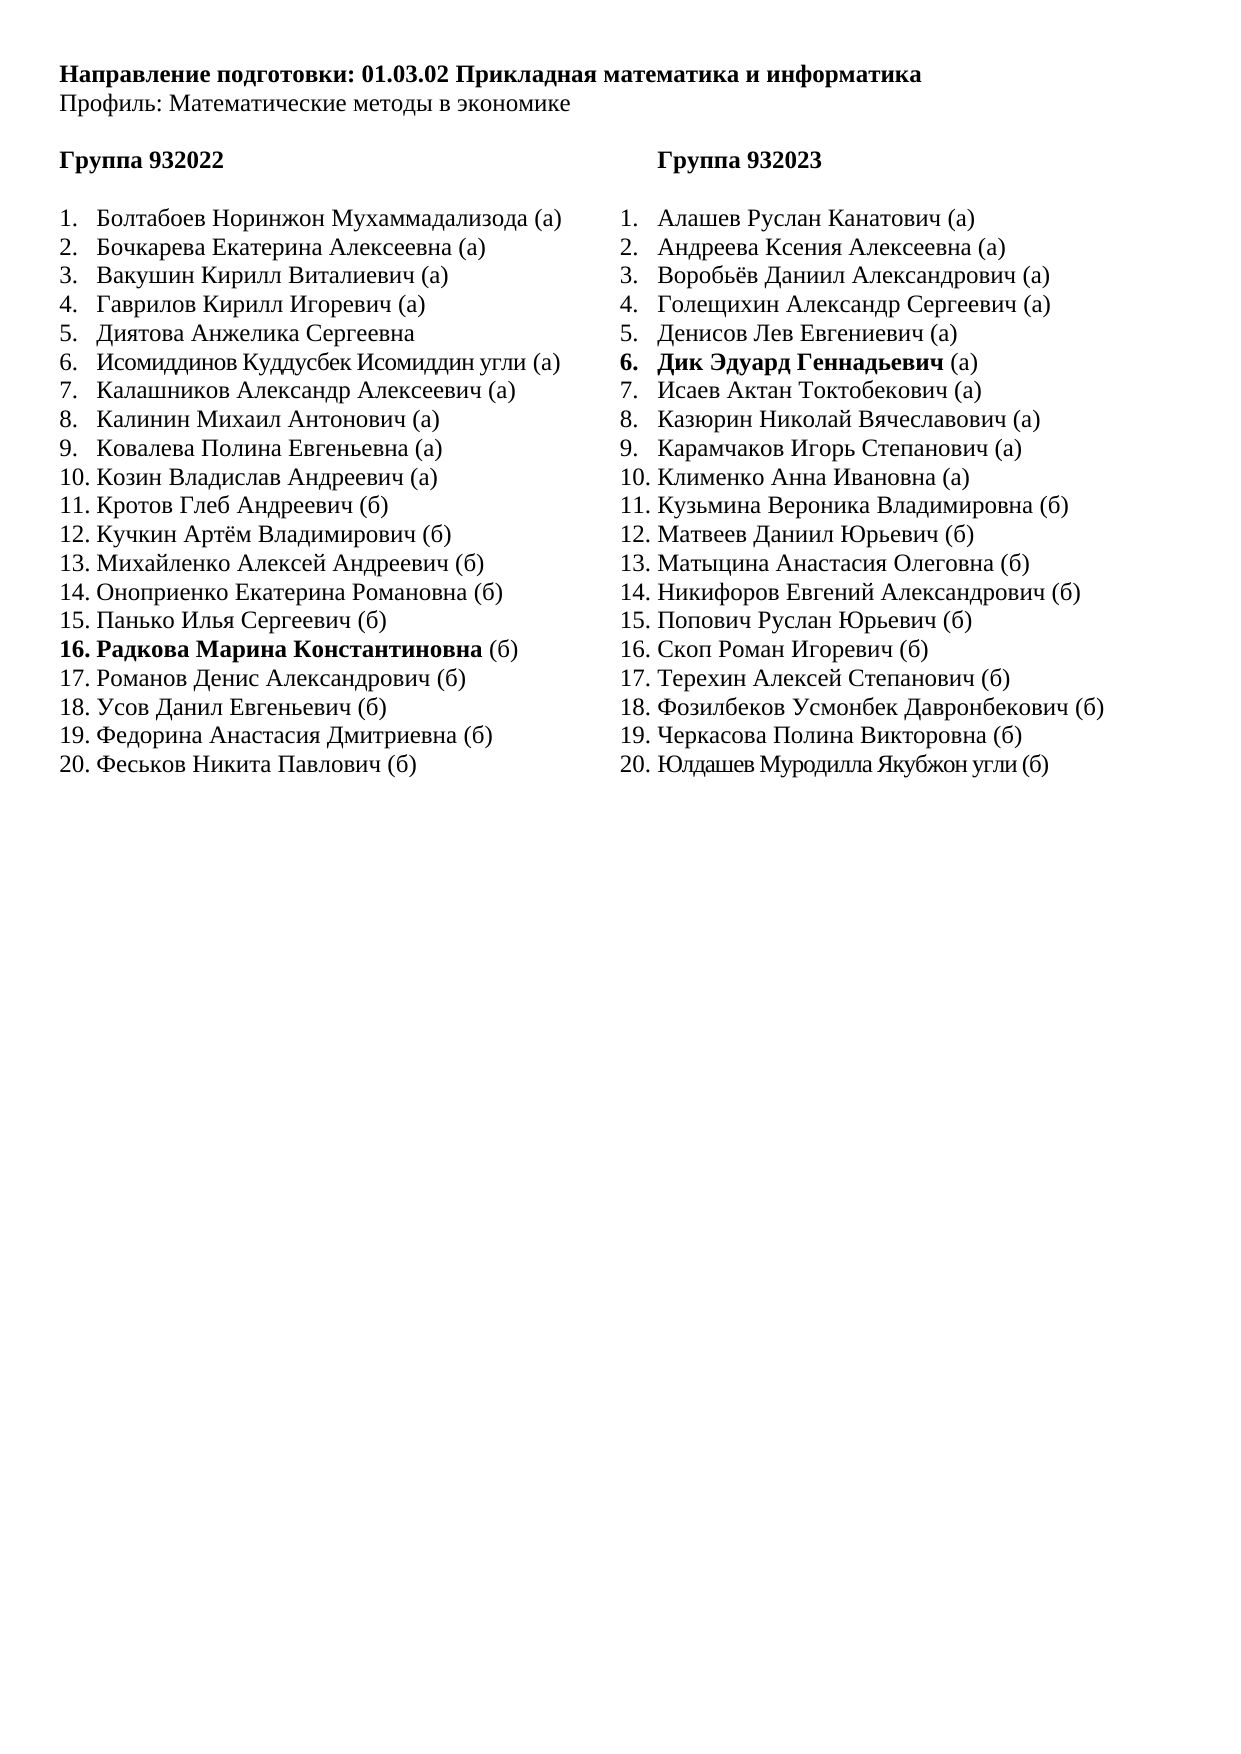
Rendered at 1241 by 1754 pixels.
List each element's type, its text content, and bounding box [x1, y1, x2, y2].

list Денисов Лев Евгениевич (а) [620, 318, 1181, 347]
text Направление подготовки: 01.03.02 Прикладная математика и информатика [59, 59, 1181, 88]
list Кузьмина Вероника Владимировна (б) [620, 490, 1181, 519]
list Усов Данил Евгеньевич (б) [59, 692, 583, 720]
list Матыцина Анастасия Олеговна (б) [620, 548, 1181, 577]
list Феськов Никита Павлович (б) [59, 749, 583, 778]
text Группа 932022 [59, 145, 583, 174]
list Федорина Анастасия Дмитриевна (б) [59, 720, 583, 749]
list Калинин Михаил Антонович (а) [59, 404, 583, 433]
list Козин Владислав Андреевич (а) [59, 462, 583, 490]
list Оноприенко Екатерина Романовна (б) [59, 577, 583, 605]
list Романов Денис Александрович (б) [59, 663, 583, 692]
list Кучкин Артём Владимирович (б) [59, 519, 583, 548]
list Воробьёв Даниил Александрович (а) [620, 260, 1181, 289]
list Ковалева Полина Евгеньевна (а) [59, 433, 583, 462]
text Профиль: Математические методы в экономике [59, 88, 1181, 117]
list Радкова Марина Константиновна (б) [59, 634, 583, 663]
list Клименко Анна Ивановна (а) [620, 462, 1181, 490]
list Скоп Роман Игоревич (б) [620, 634, 1181, 663]
list Фозилбеков Усмонбек Давронбекович (б) [620, 692, 1181, 720]
list Алашев Руслан Канатович (а) [620, 203, 1181, 232]
list Андреева Ксения Алексеевна (а) [620, 232, 1181, 260]
list Болтабоев Норинжон Мухаммадализода (а) [59, 203, 583, 232]
list Исаев Актан Токтобекович (а) [620, 375, 1181, 404]
list Исомиддинов Куддусбек Исомиддин угли (а) [59, 347, 583, 375]
list Гаврилов Кирилл Игоревич (а) [59, 289, 583, 318]
list Казюрин Николай Вячеславович (а) [620, 404, 1181, 433]
list Черкасова Полина Викторовна (б) [620, 720, 1181, 749]
list Панько Илья Сергеевич (б) [59, 605, 583, 634]
list Вакушин Кирилл Виталиевич (а) [59, 260, 583, 289]
list Кротов Глеб Андреевич (б) [59, 490, 583, 519]
list Попович Руслан Юрьевич (б) [620, 605, 1181, 634]
list Калашников Александр Алексеевич (а) [59, 375, 583, 404]
list Дик Эдуард Геннадьевич (а) [620, 347, 1181, 375]
list Никифоров Евгений Александрович (б) [620, 577, 1181, 605]
text Группа 932023 [657, 145, 1181, 174]
list Михайленко Алексей Андреевич (б) [59, 548, 583, 577]
list Карамчаков Игорь Степанович (а) [620, 433, 1181, 462]
list Матвеев Даниил Юрьевич (б) [620, 519, 1181, 548]
list Юлдашев Муродилла Якубжон угли (б) [620, 749, 1181, 778]
list Диятова Анжелика Сергеевна [59, 318, 583, 347]
list Бочкарева Екатерина Алексеевна (а) [59, 232, 583, 260]
list Голещихин Александр Сергеевич (а) [620, 289, 1181, 318]
list Терехин Алексей Степанович (б) [620, 663, 1181, 692]
